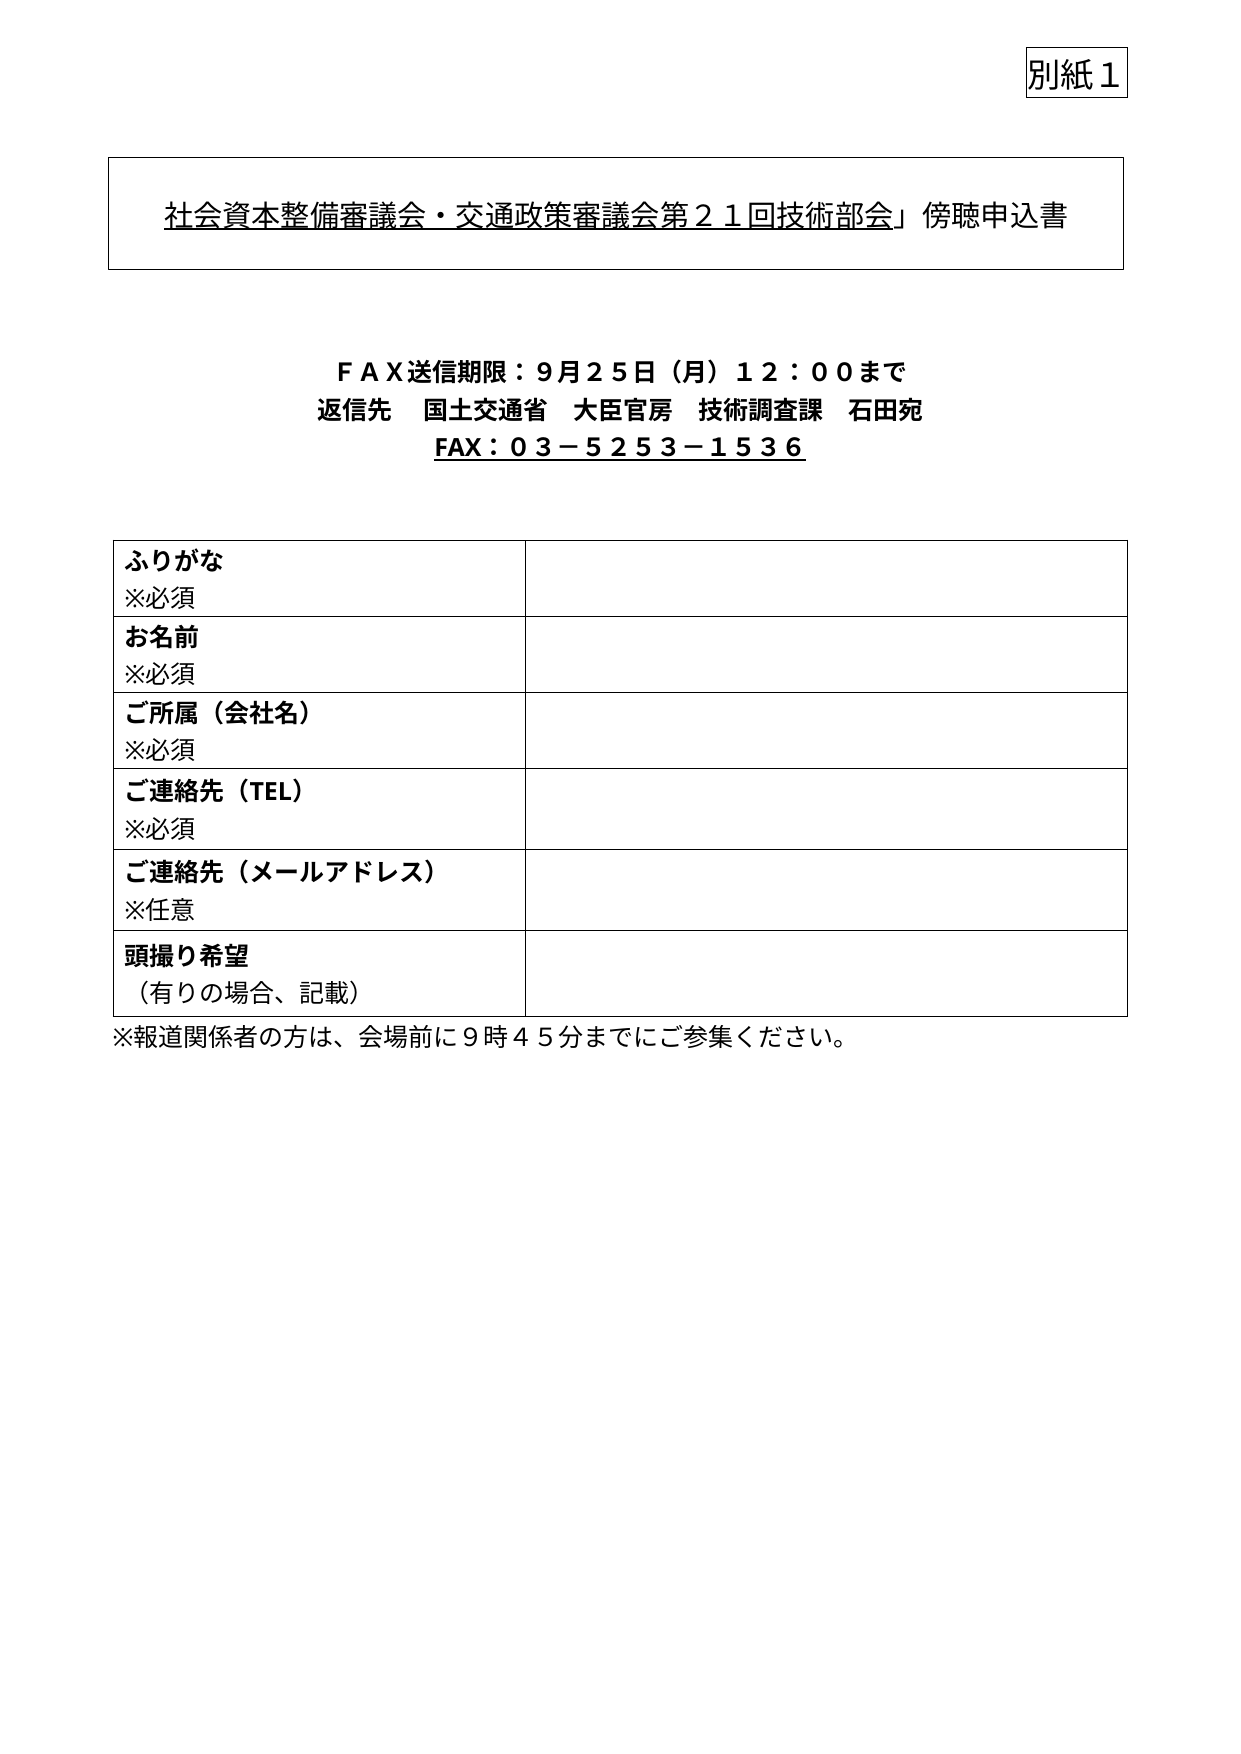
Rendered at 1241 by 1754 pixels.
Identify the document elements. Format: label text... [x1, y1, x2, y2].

text ※報道関係者の方は、会場前に９時４５分までにご参集ください。 [112, 1017, 1128, 1054]
table_header ふりがな ※必須 [114, 541, 525, 616]
table_cell ご所属（会社名） ※必須 [114, 693, 525, 768]
table_cell [526, 693, 1127, 768]
text FAX：０３－５２５３－１５３６ [112, 427, 1128, 464]
table_cell [526, 617, 1127, 692]
table_cell [526, 769, 1127, 849]
table_cell [526, 850, 1127, 930]
table_header [526, 541, 1127, 616]
table_cell お名前 ※必須 [114, 617, 525, 692]
text 返信先 国土交通省 大臣官房 技術調査課 石田宛 [112, 389, 1128, 427]
text ＦＡＸ送信期限：９月２５日（月）１２：００まで [112, 352, 1128, 389]
table_cell ご連絡先（メールアドレス） ※任意 [114, 850, 525, 930]
table_cell ご連絡先（TEL） ※必須 [114, 769, 525, 849]
table_cell 頭撮り希望 （有りの場合、記載） [114, 931, 525, 1016]
table_cell [526, 931, 1127, 1016]
